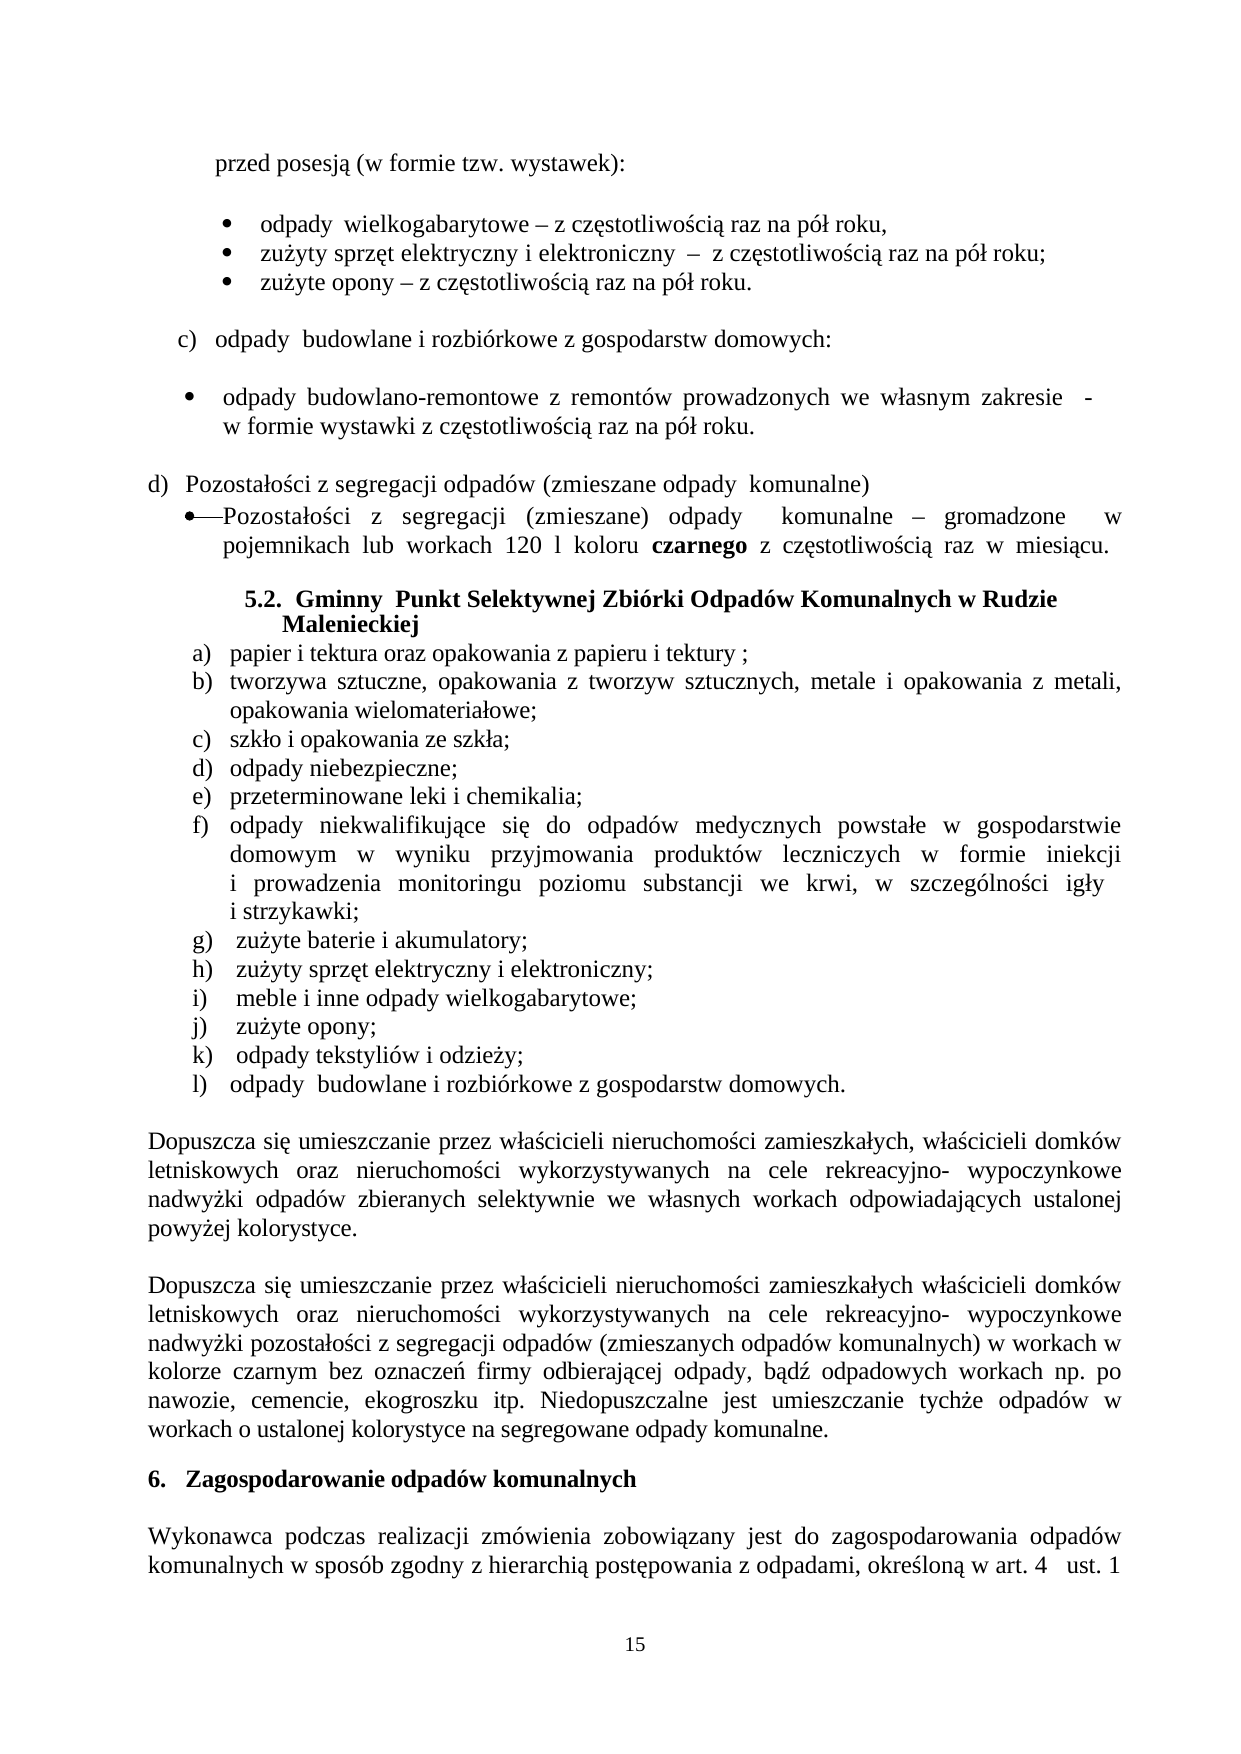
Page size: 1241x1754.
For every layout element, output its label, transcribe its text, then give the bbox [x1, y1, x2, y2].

list odpady budowlane i rozbiórkowe z gospodarstw domowych. [192, 1069, 1122, 1098]
list tworzywa sztuczne, opakowania z tworzyw sztucznych, metale i opakowania z metali, opakowania wielomateriałowe; [192, 666, 1122, 724]
list papier i tektura oraz opakowania z papieru i tektury ; [192, 638, 1122, 666]
list odpady budowlano-remontowe z remontów prowadzonych we własnym zakresie - w formie wystawki z częstotliwością raz na pół roku. [185, 382, 1114, 439]
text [148, 1521, 1122, 1578]
list zużyty sprzęt elektryczny i elektroniczny; [192, 954, 1122, 983]
list przeterminowane leki i chemikalia; [192, 781, 1122, 810]
list Pozostałości z segregacji odpadów (zmieszane odpady komunalne) [148, 469, 1122, 498]
list Gminny Punkt Selektywnej Zbiórki Odpadów Komunalnych w Rudzie Malenieckiej [244, 588, 1122, 638]
list szkło i opakowania ze szkła; [192, 724, 1122, 753]
list odpady niebezpieczne; [192, 753, 1122, 781]
list zużyty sprzęt elektryczny i elektroniczny – z częstotliwością raz na pół roku; [223, 238, 1114, 267]
list zużyte opony; [192, 1011, 1122, 1040]
list zużyte opony – z częstotliwością raz na pół roku. [223, 267, 1114, 295]
text Dopuszcza się umieszczanie przez właścicieli nieruchomości zamieszkałych właścicieli domków letniskowych oraz nieruchomości wykorzystywanych na cele rekreacyjno- wypoczynkowe nadwyżki pozostałości z segregacji odpadów (zmieszanych odpadów komunalnych) w workach w kolorze czarnym bez oznaczeń firmy odbierającej odpady, bądź odpadowych workach np. po nawozie, cemencie, ekogroszku itp. Niedopuszczalne jest umieszczanie tychże odpadów w workach o ustalonej kolorystyce na segregowane odpady komunalne. [148, 1270, 1122, 1443]
list zużyte baterie i akumulatory; [192, 925, 1122, 954]
list Zagospodarowanie odpadów komunalnych [148, 1467, 1122, 1492]
list odpady budowlane i rozbiórkowe z gospodarstw domowych: [177, 324, 1114, 353]
list Pozostałości z segregacji (zmieszane) odpady komunalne – gromadzone w pojemnikach lub workach 120 l koloru czarnego z częstotliwością raz w miesiącu. [185, 501, 1122, 588]
list odpady niekwalifikujące się do odpadów medycznych powstałe w gospodarstwie domowym w wyniku przyjmowania produktów leczniczych w formie iniekcji i prowadzenia monitoringu poziomu substancji we krwi, w szczególności igły i strzykawki; [192, 810, 1122, 925]
list odpady tekstyliów i odzieży; [192, 1040, 1122, 1069]
text Dopuszcza się umieszczanie przez właścicieli nieruchomości zamieszkałych, właścicieli domków letniskowych oraz nieruchomości wykorzystywanych na cele rekreacyjno- wypoczynkowe nadwyżki odpadów zbieranych selektywnie we własnych workach odpowiadających ustalonej powyżej kolorystyce. [148, 1126, 1122, 1241]
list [177, 148, 1122, 176]
list odpady wielkogabarytowe – z częstotliwością raz na pół roku, [223, 209, 1114, 238]
list meble i inne odpady wielkogabarytowe; [192, 983, 1122, 1011]
